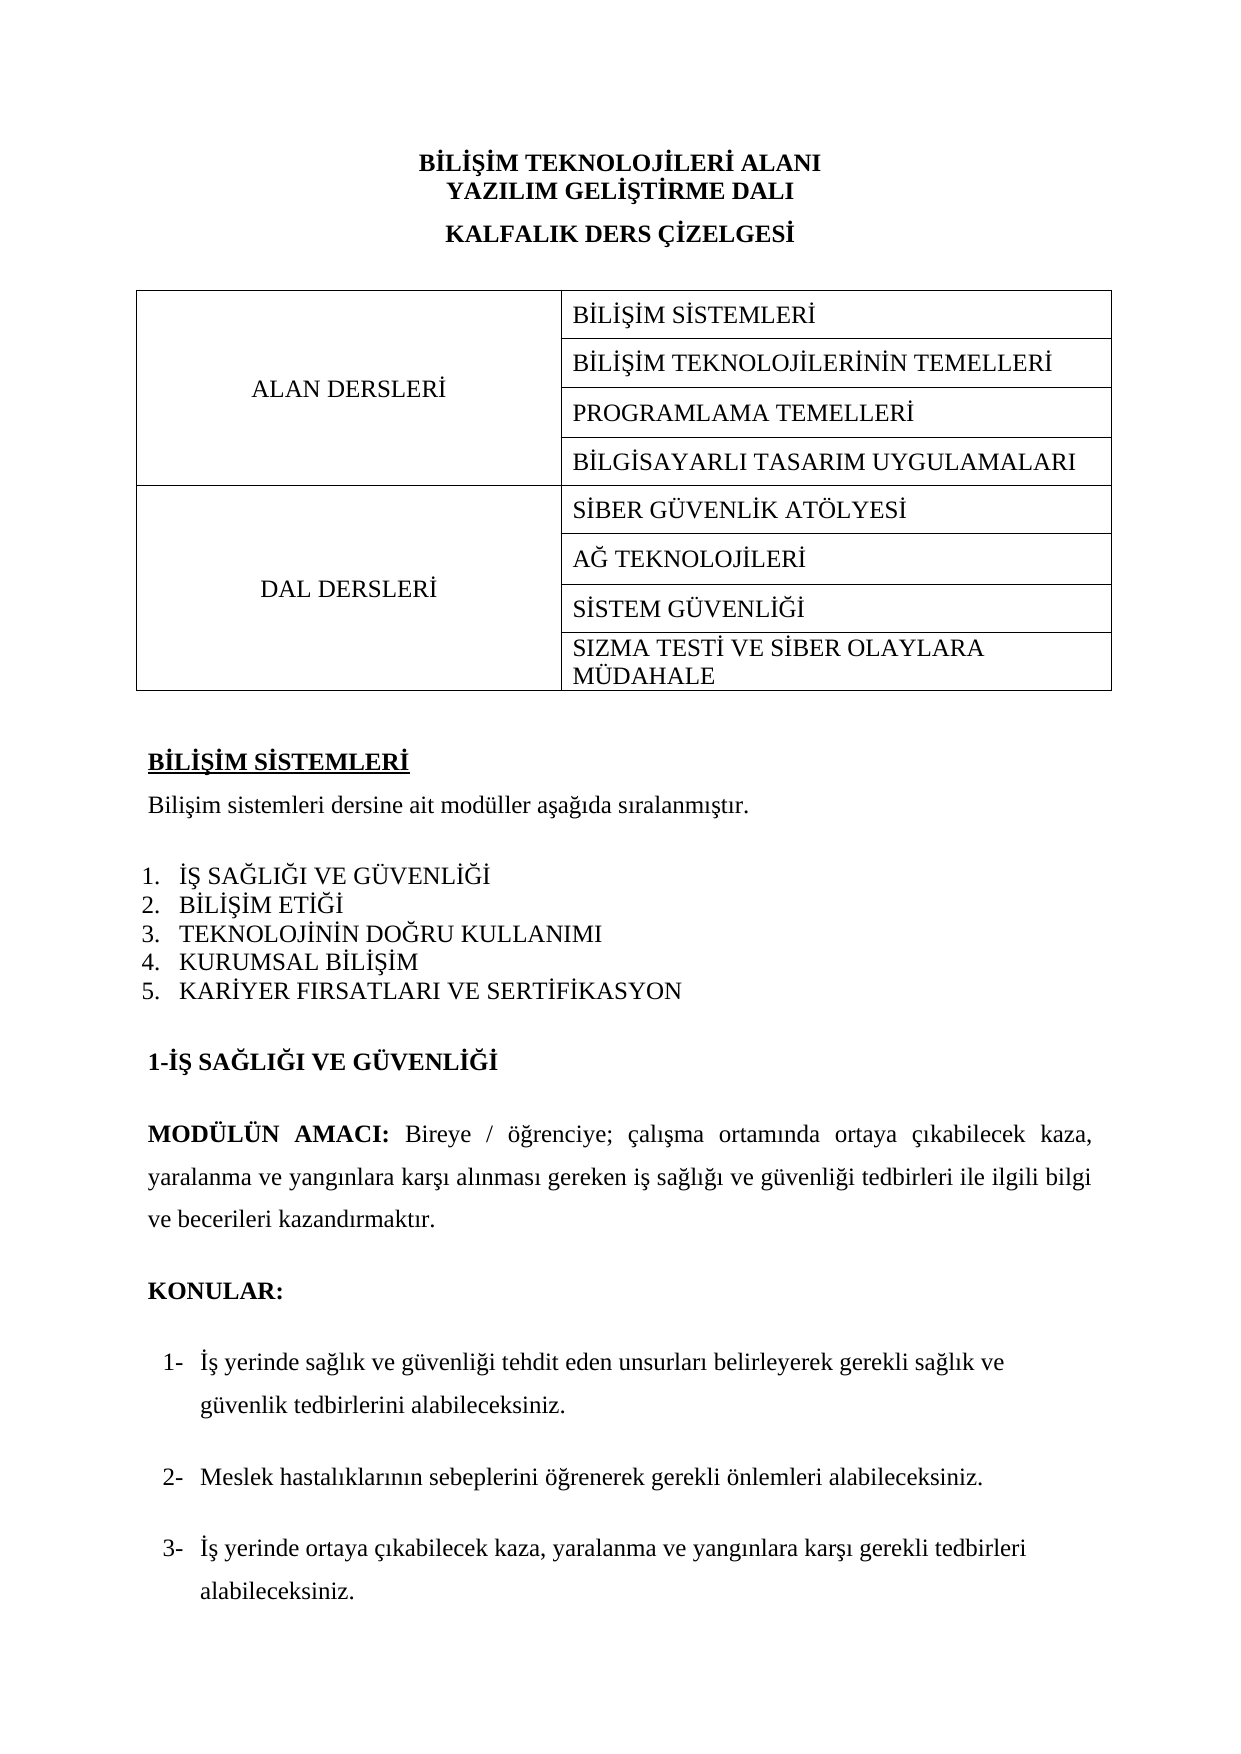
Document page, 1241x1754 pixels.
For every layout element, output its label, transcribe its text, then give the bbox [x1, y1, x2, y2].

text YAZILIM GELİŞTİRME DALI [148, 176, 1093, 205]
table_cell PROGRAMLAMA TEMELLERİ [562, 388, 1111, 437]
list KARİYER FIRSATLARI VE SERTİFİKASYON [141, 976, 1093, 1005]
text Bilişim sistemleri dersine ait modüller aşağıda sıralanmıştır. [148, 776, 1093, 819]
table_cell AĞ TEKNOLOJİLERİ [562, 534, 1111, 583]
text 1-İŞ SAĞLIĞI VE GÜVENLİĞİ [148, 1034, 1093, 1076]
table_header ALAN DERSLERİ [137, 291, 561, 485]
list İş yerinde sağlık ve güvenliği tehdit eden unsurları belirleyerek gerekli sağlık ve güvenlik tedbirlerini alabileceksiniz. [162, 1334, 1093, 1419]
table_cell BİLGİSAYARLI TASARIM UYGULAMALARI [562, 438, 1111, 485]
text KONULAR: [148, 1262, 1093, 1304]
list İş yerinde ortaya çıkabilecek kaza, yaralanma ve yangınlara karşı gerekli tedbirleri alabileceksiniz. [162, 1519, 1093, 1604]
list TEKNOLOJİNİN DOĞRU KULLANIMI [141, 919, 1093, 947]
list BİLİŞİM ETİĞİ [141, 890, 1093, 919]
list İŞ SAĞLIĞI VE GÜVENLİĞİ [141, 861, 1093, 890]
table_header BİLİŞİM SİSTEMLERİ [562, 291, 1111, 338]
list Meslek hastalıklarının sebeplerini öğrenerek gerekli önlemleri alabileceksiniz. [162, 1448, 1093, 1490]
table_cell SİBER GÜVENLİK ATÖLYESİ [562, 486, 1111, 533]
table_cell SIZMA TESTİ VE SİBER OLAYLARA MÜDAHALE [562, 633, 1111, 690]
list KURUMSAL BİLİŞİM [141, 947, 1093, 976]
table_cell SİSTEM GÜVENLİĞİ [562, 585, 1111, 632]
text MODÜLÜN AMACI: Bireye / öğrenciye; çalışma ortamında ortaya çıkabilecek kaza, yaralanma ve yangınlara karşı alınması gereken iş sağlığı ve güvenliği tedbirleri ile ilgili bilgi ve becerileri kazandırmaktır. [148, 1105, 1093, 1233]
table_cell DAL DERSLERİ [137, 486, 561, 690]
text BİLİŞİM SİSTEMLERİ [148, 734, 1093, 776]
table_cell BİLİŞİM TEKNOLOJİLERİNİN TEMELLERİ [562, 339, 1111, 387]
text BİLİŞİM TEKNOLOJİLERİ ALANI [148, 148, 1093, 176]
text KALFALIK DERS ÇİZELGESİ [148, 205, 1093, 248]
